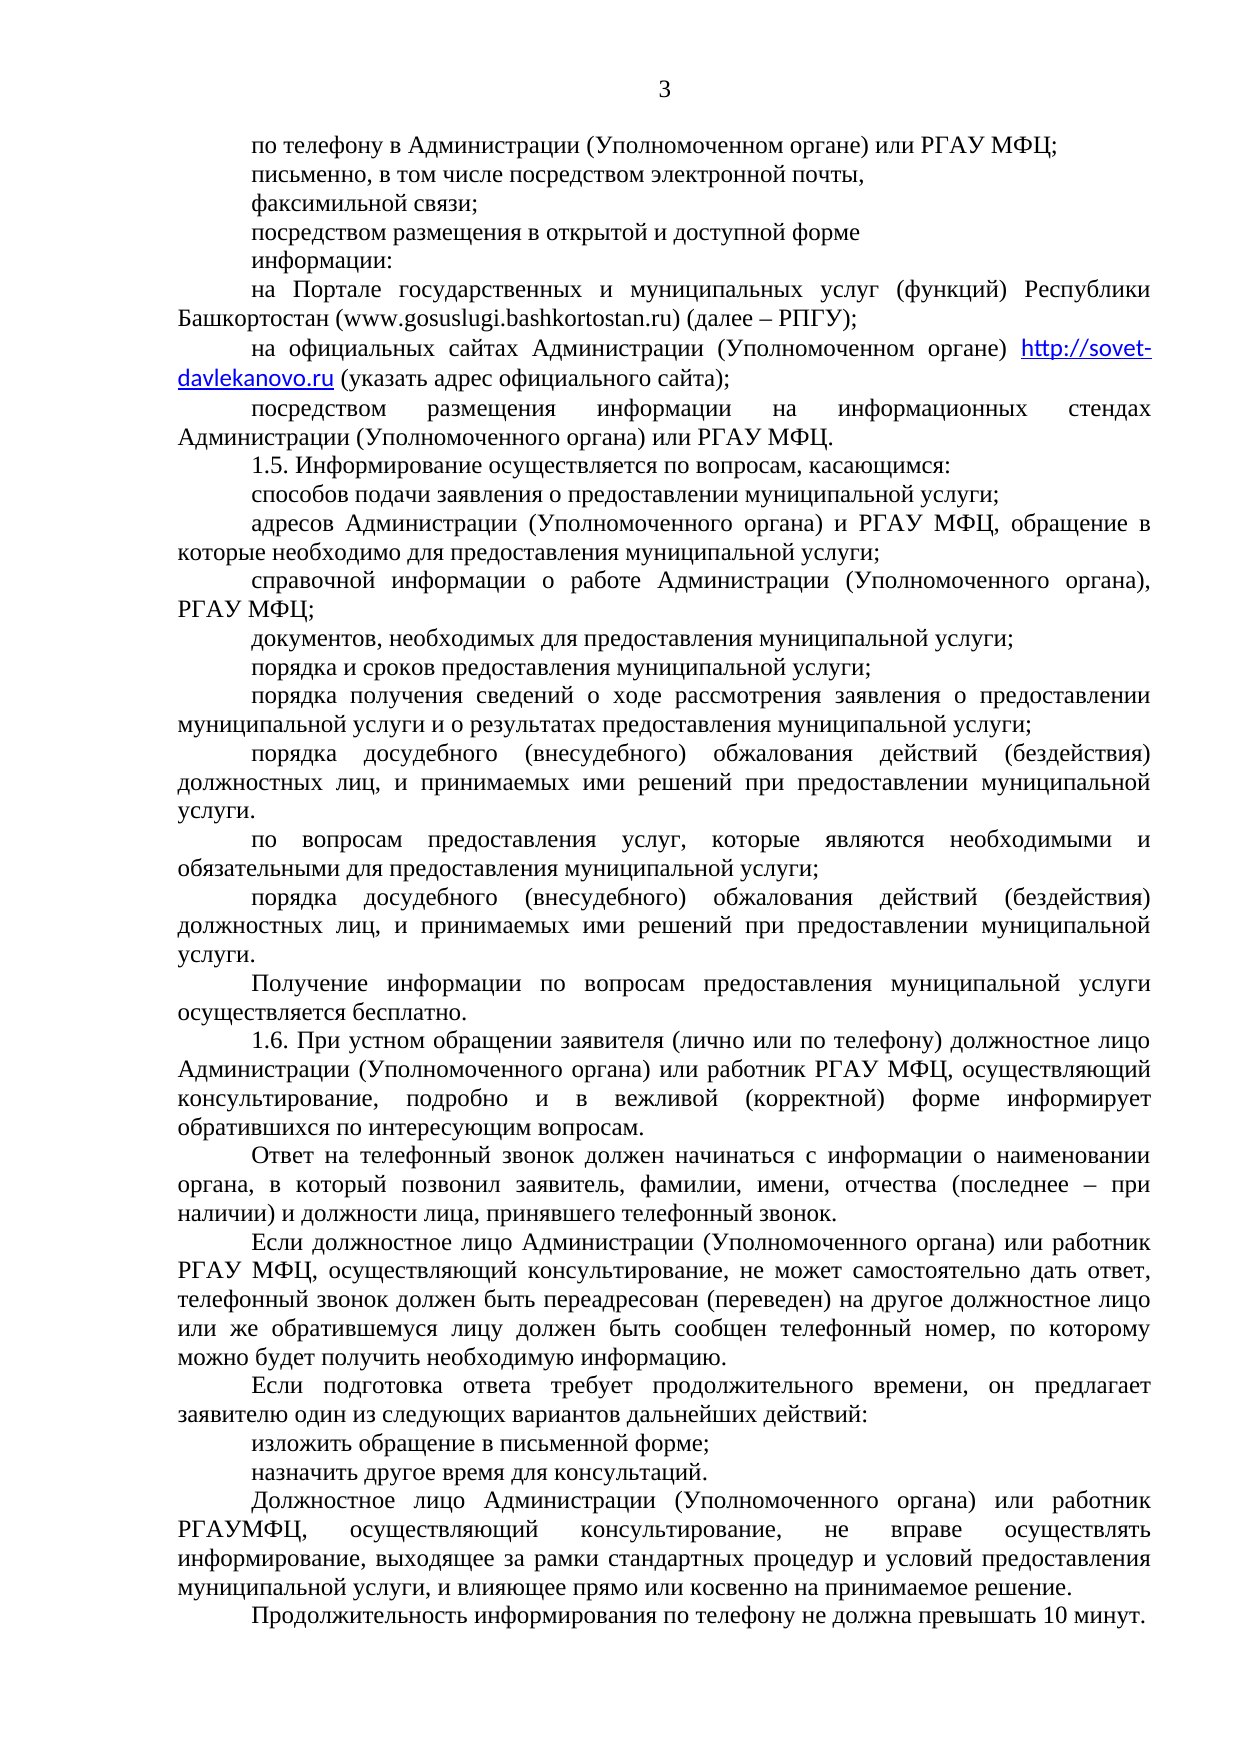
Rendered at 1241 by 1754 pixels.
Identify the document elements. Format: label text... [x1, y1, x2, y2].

text порядка получения сведений о ходе рассмотрения заявления о предоставлении муниципальной услуги и о результатах предоставления муниципальной услуги; [177, 680, 1152, 738]
text письменно, в том числе посредством электронной почты, [177, 159, 1152, 188]
text информации: [177, 246, 1152, 274]
text Продолжительность информирования по телефону не должна превышать 10 минут. [177, 1600, 1152, 1629]
text назначить другое время для консультаций. [177, 1457, 1152, 1485]
text по вопросам предоставления услуг, которые являются необходимыми и обязательными для предоставления муниципальной услуги; [177, 824, 1152, 882]
text посредством размещения информации на информационных стендах Администрации (Уполномоченного органа) или РГАУ МФЦ. [177, 393, 1152, 450]
text Ответ на телефонный звонок должен начинаться с информации о наименовании органа, в который позвонил заявитель, фамилии, имени, отчества (последнее – при наличии) и должности лица, принявшего телефонный звонок. [177, 1140, 1152, 1227]
text документов, необходимых для предоставления муниципальной услуги; [177, 623, 1152, 652]
text Если должностное лицо Администрации (Уполномоченного органа) или работник РГАУ МФЦ, осуществляющий консультирование, не может самостоятельно дать ответ, телефонный звонок должен быть переадресован (переведен) на другое должностное лицо или же обратившемуся лицу должен быть сообщен телефонный номер, по которому можно будет получить необходимую информацию. [177, 1227, 1152, 1370]
text изложить обращение в письменной форме; [177, 1428, 1152, 1457]
text адресов Администрации (Уполномоченного органа) и РГАУ МФЦ, обращение в которые необходимо для предоставления муниципальной услуги; [177, 508, 1152, 565]
text Получение информации по вопросам предоставления муниципальной услуги осуществляется бесплатно. [177, 968, 1152, 1025]
text факсимильной связи; [177, 188, 1152, 217]
text порядка досудебного (внесудебного) обжалования действий (бездействия) должностных лиц, и принимаемых ими решений при предоставлении муниципальной услуги. [177, 882, 1152, 968]
text 1.5. Информирование осуществляется по вопросам, касающимся: [177, 450, 1152, 479]
text на Портале государственных и муниципальных услуг (функций) Республики Башкортостан (www.gosuslugi.bashkortostan.ru) (далее – РПГУ); [177, 274, 1152, 332]
text способов подачи заявления о предоставлении муниципальной услуги; [177, 479, 1152, 508]
text Если подготовка ответа требует продолжительного времени, он предлагает заявителю один из следующих вариантов дальнейших действий: [177, 1370, 1152, 1428]
text справочной информации о работе Администрации (Уполномоченного органа), РГАУ МФЦ; [177, 565, 1152, 623]
text порядка и сроков предоставления муниципальной услуги; [177, 652, 1152, 680]
text 1.6. При устном обращении заявителя (лично или по телефону) должностное лицо Администрации (Уполномоченного органа) или работник РГАУ МФЦ, осуществляющий консультирование, подробно и в вежливой (корректной) форме информирует обратившихся по интересующим вопросам. [177, 1025, 1152, 1140]
text Должностное лицо Администрации (Уполномоченного органа) или работник РГАУМФЦ, осуществляющий консультирование, не вправе осуществлять информирование, выходящее за рамки стандартных процедур и условий предоставления муниципальной услуги, и влияющее прямо или косвенно на принимаемое решение. [177, 1485, 1152, 1600]
text посредством размещения в открытой и доступной форме [177, 217, 1152, 246]
text по телефону в Администрации (Уполномоченном органе) или РГАУ МФЦ; [177, 131, 1152, 159]
text на официальных сайтах Администрации (Уполномоченном органе) http://sovet-davlekanovo.ru (указать адрес официального сайта); [177, 332, 1152, 393]
text порядка досудебного (внесудебного) обжалования действий (бездействия) должностных лиц, и принимаемых ими решений при предоставлении муниципальной услуги. [177, 738, 1152, 824]
